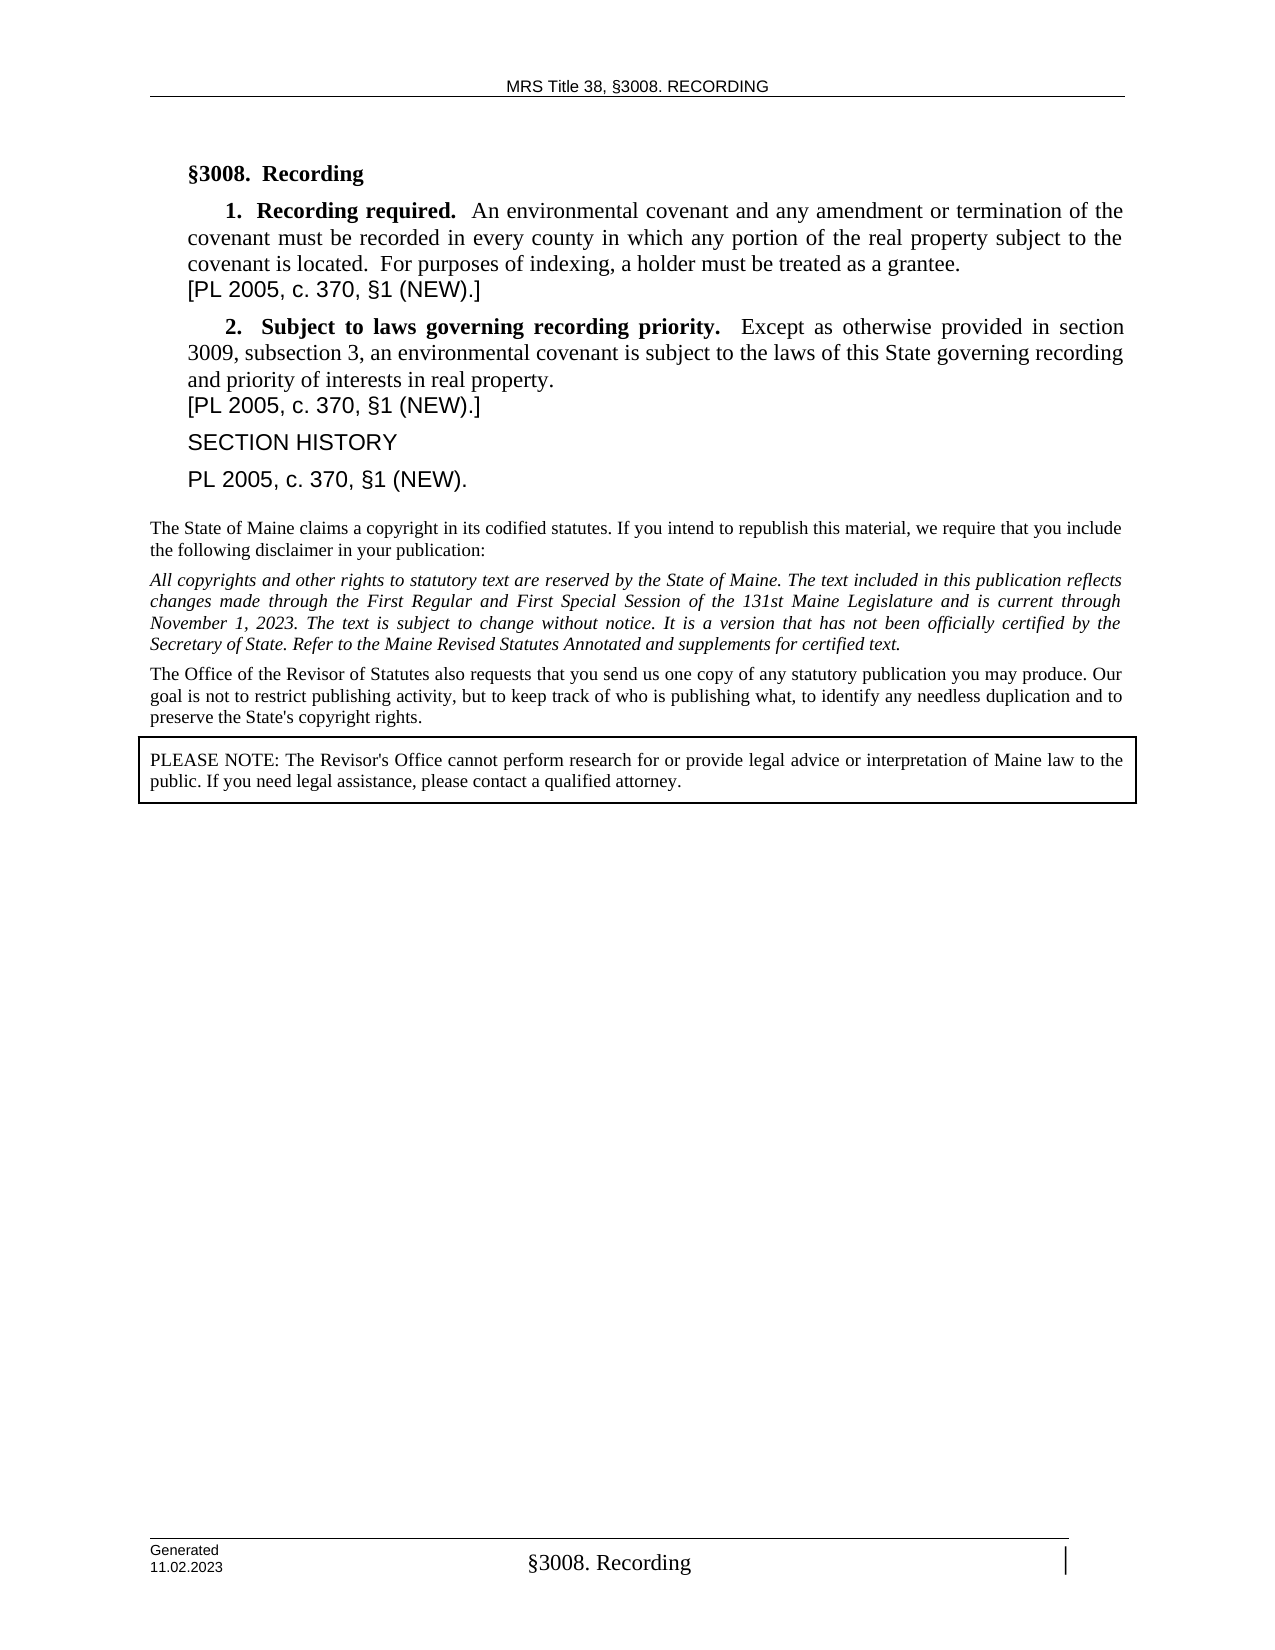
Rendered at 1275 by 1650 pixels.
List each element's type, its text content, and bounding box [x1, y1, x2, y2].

text PLEASE NOTE: The Revisor's Office cannot perform research for or provide legal advice or interpretation of Maine law to the public. If you need legal assistance, please contact a qualified attorney. [140, 738, 1135, 802]
text SECTION HISTORY [187, 429, 1125, 455]
text [PL 2005, c. 370, §1 (NEW).] [187, 276, 1125, 303]
text The Office of the Revisor of Statutes also requests that you send us one copy of any statutory publication you may produce. Our goal is not to restrict publishing activity, but to keep track of who is publishing what, to identify any needless duplication and to preserve the State's copyright rights. [150, 663, 1125, 728]
text §3008. Recording [187, 160, 1125, 187]
text 2. Subject to laws governing recording priority. Except as otherwise provided in section 3009, subsection 3, an environmental covenant is subject to the laws of this State governing recording and priority of interests in real property. [187, 313, 1125, 392]
text 1. Recording required. An environmental covenant and any amendment or termination of the covenant must be recorded in every county in which any portion of the real property subject to the covenant is located. For purposes of indexing, a holder must be treated as a grantee. [187, 197, 1125, 276]
text All copyrights and other rights to statutory text are reserved by the State of Maine. The text included in this publication reflects changes made through the First Regular and First Special Session of the 131st Maine Legislature and is current through November 1, 2023 . The text is subject to change without notice. It is a version that has not been officially certified by the Secretary of State. Refer to the Maine Revised Statutes Annotated and supplements for certified text. [150, 568, 1125, 655]
text PL 2005, c. 370, §1 (NEW). [187, 466, 1125, 492]
text The State of Maine claims a copyright in its codified statutes. If you intend to republish this material, we require that you include the following disclaimer in your publication: [150, 517, 1125, 560]
text [PL 2005, c. 370, §1 (NEW).] [187, 392, 1125, 418]
